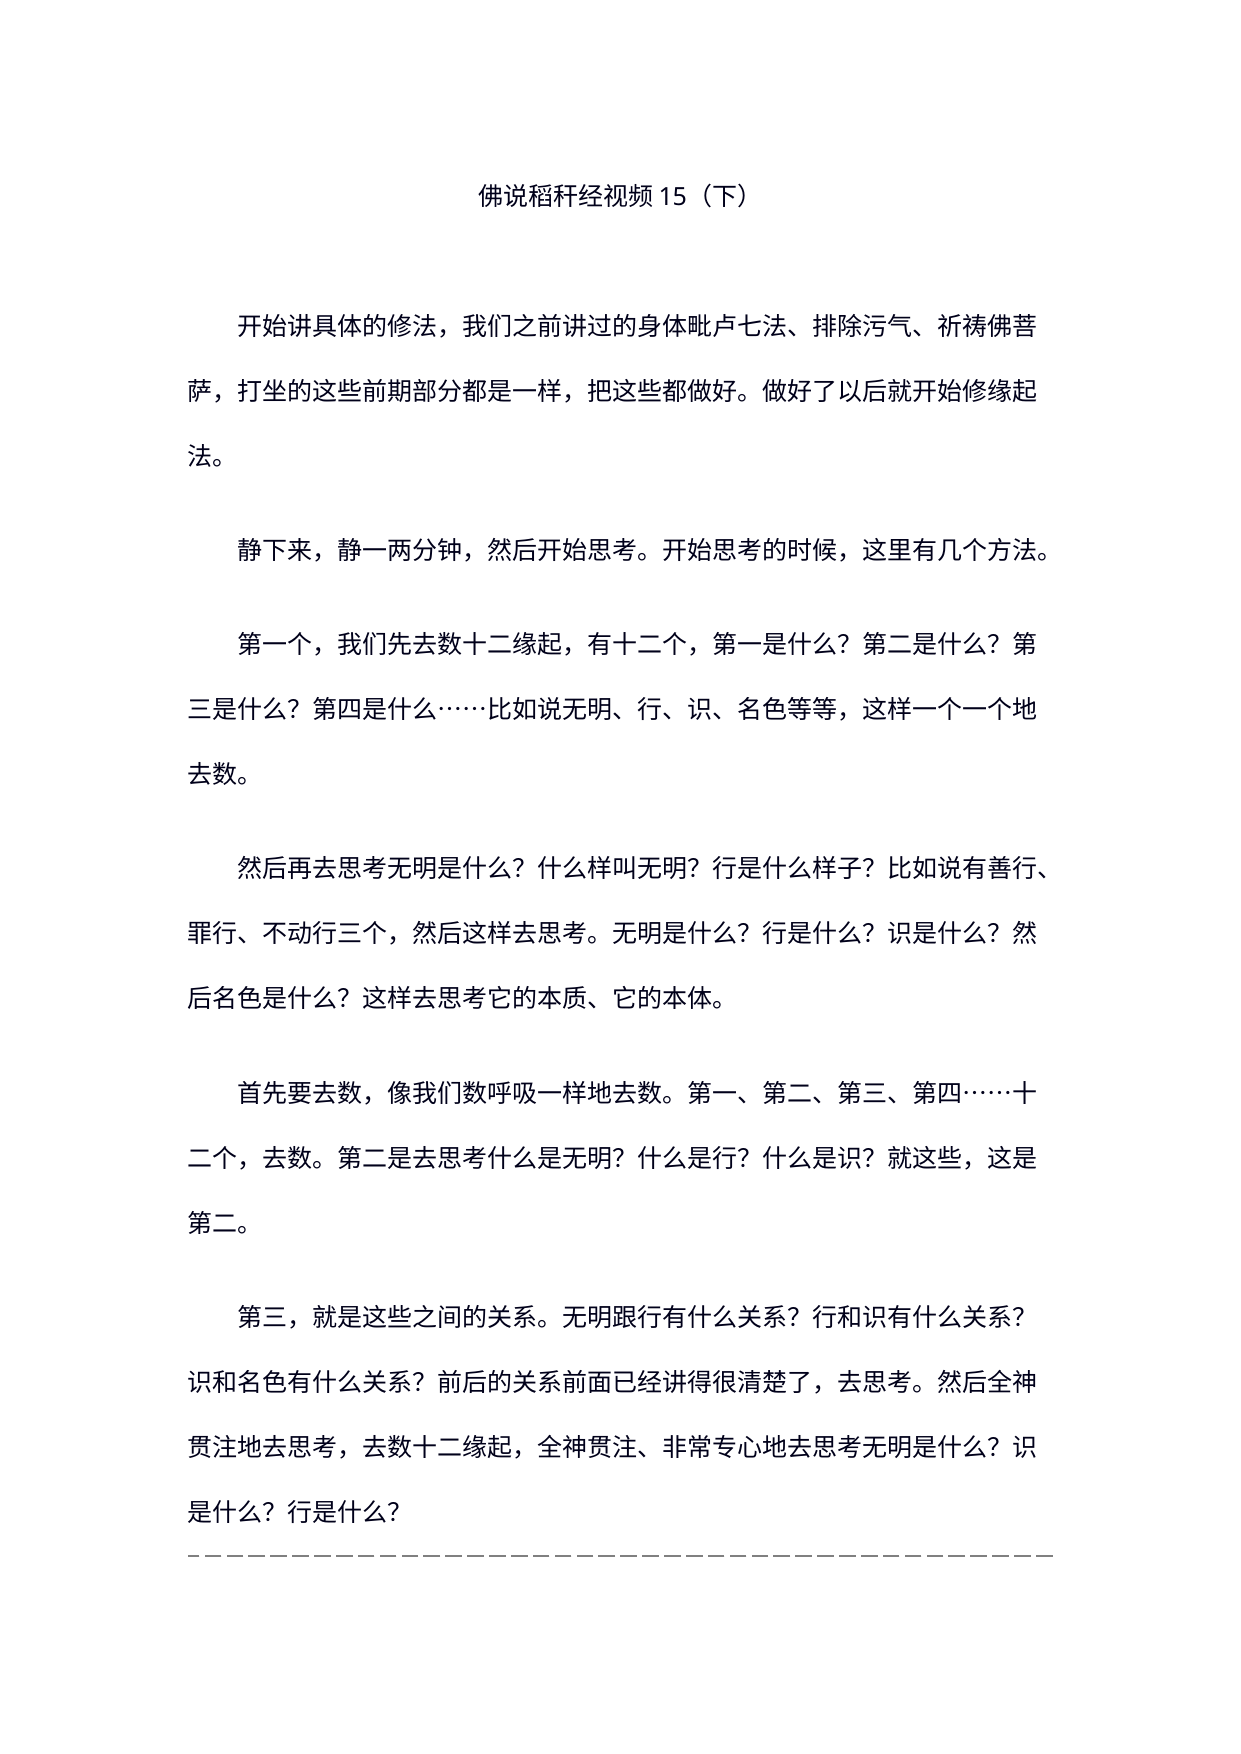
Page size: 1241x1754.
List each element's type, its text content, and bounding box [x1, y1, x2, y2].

text 第三，就是这些之间的关系。无明跟行有什么关系？行和识有什么关系？识和名色有什么关系？前后的关系前面已经讲得很清楚了，去思考。然后全神贯注地去思考，去数十二缘起，全神贯注、非常专心地去思考无明是什么？识是什么？行是什么？ [187, 1283, 1053, 1557]
text 静下来，静一两分钟，然后开始思考。开始思考的时候，这里有几个方法。 [187, 516, 1053, 581]
text 首先要去数，像我们数呼吸一样地去数。第一、第二、第三、第四……十二个，去数。第二是去思考什么是无明？什么是行？什么是识？就这些，这是第二。 [187, 1059, 1053, 1254]
text 然后再去思考无明是什么？什么样叫无明？行是什么样子？比如说有善行、罪行、不动行三个，然后这样去思考。无明是什么？行是什么？识是什么？然后名色是什么？这样去思考它的本质、它的本体。 [187, 834, 1053, 1029]
text 第一个，我们先去数十二缘起，有十二个，第一是什么？第二是什么？第三是什么？第四是什么……比如说无明、行、识、名色等等，这样一个一个地去数。 [187, 610, 1053, 805]
text 开始讲具体的修法，我们之前讲过的身体毗卢七法、排除污气、祈祷佛菩萨，打坐的这些前期部分都是一样，把这些都做好。做好了以后就开始修缘起法。 [187, 292, 1053, 487]
text 佛说稻秆经视频15（下） [187, 162, 1053, 227]
